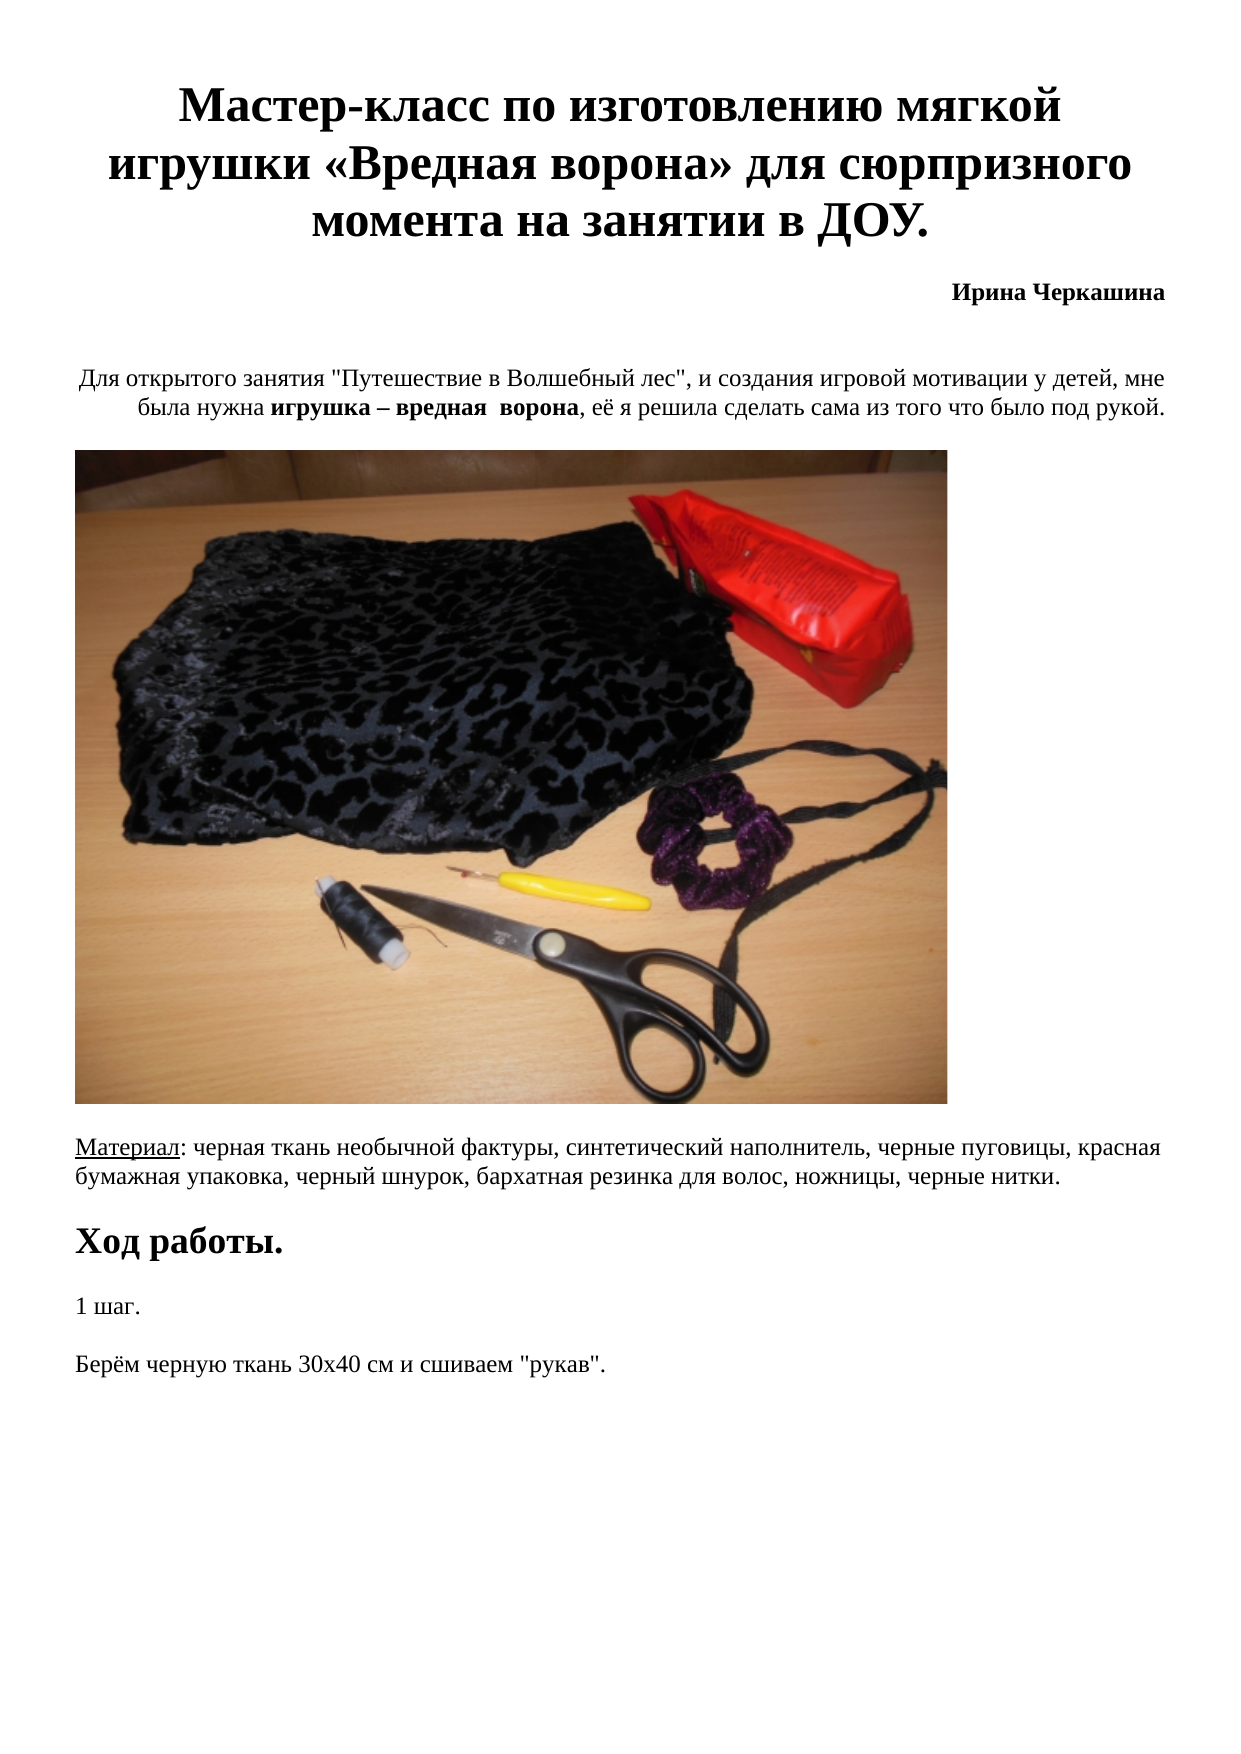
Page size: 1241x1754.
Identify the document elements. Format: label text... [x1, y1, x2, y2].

text Мастер-класс по изготовлению мягкой игрушки «Вредная ворона» для сюрпризного момента на занятии в ДОУ. [75, 75, 1165, 247]
text Ирина Черкашина [75, 277, 1165, 305]
text 1 шаг. [75, 1291, 1165, 1320]
text Берём черную ткань 30x40 см и сшиваем "рукав". [75, 1349, 1165, 1378]
text Для открытого занятия "Путешествие в Волшебный лес", и создания игровой мотивации у детей, мне была нужна игрушка – вредная ворона, её я решила сделать сама из того что было под рукой. [75, 334, 1165, 421]
picture [75, 450, 948, 1104]
text Ход работы. [75, 1219, 1165, 1262]
text Материал: черная ткань необычной фактуры, синтетический наполнитель, черные пуговицы, красная бумажная упаковка, черный шнурок, бархатная резинка для волос, ножницы, черные нитки. [75, 1132, 1165, 1190]
